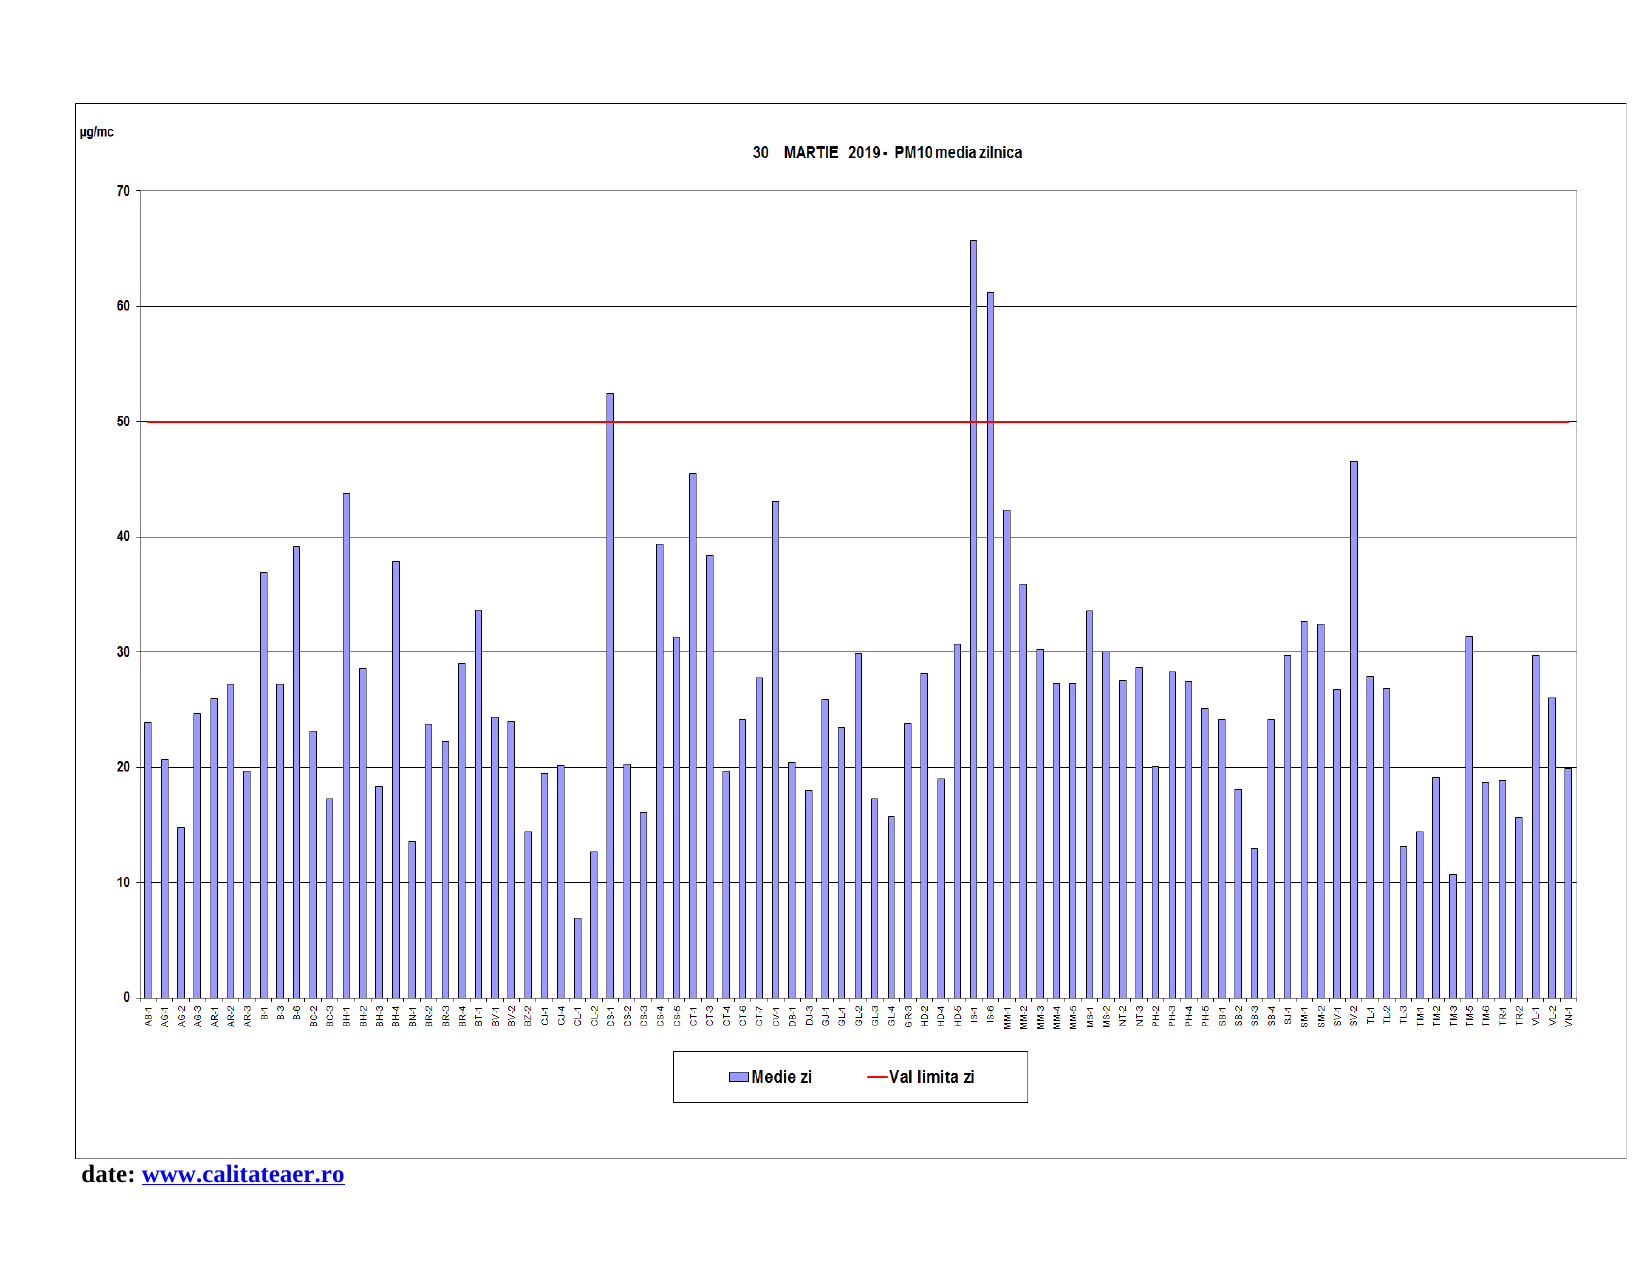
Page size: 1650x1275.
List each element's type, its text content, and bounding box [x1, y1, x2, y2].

picture [75, 103, 1627, 1159]
text date: www.calitateaer.ro [75, 1159, 1575, 1187]
